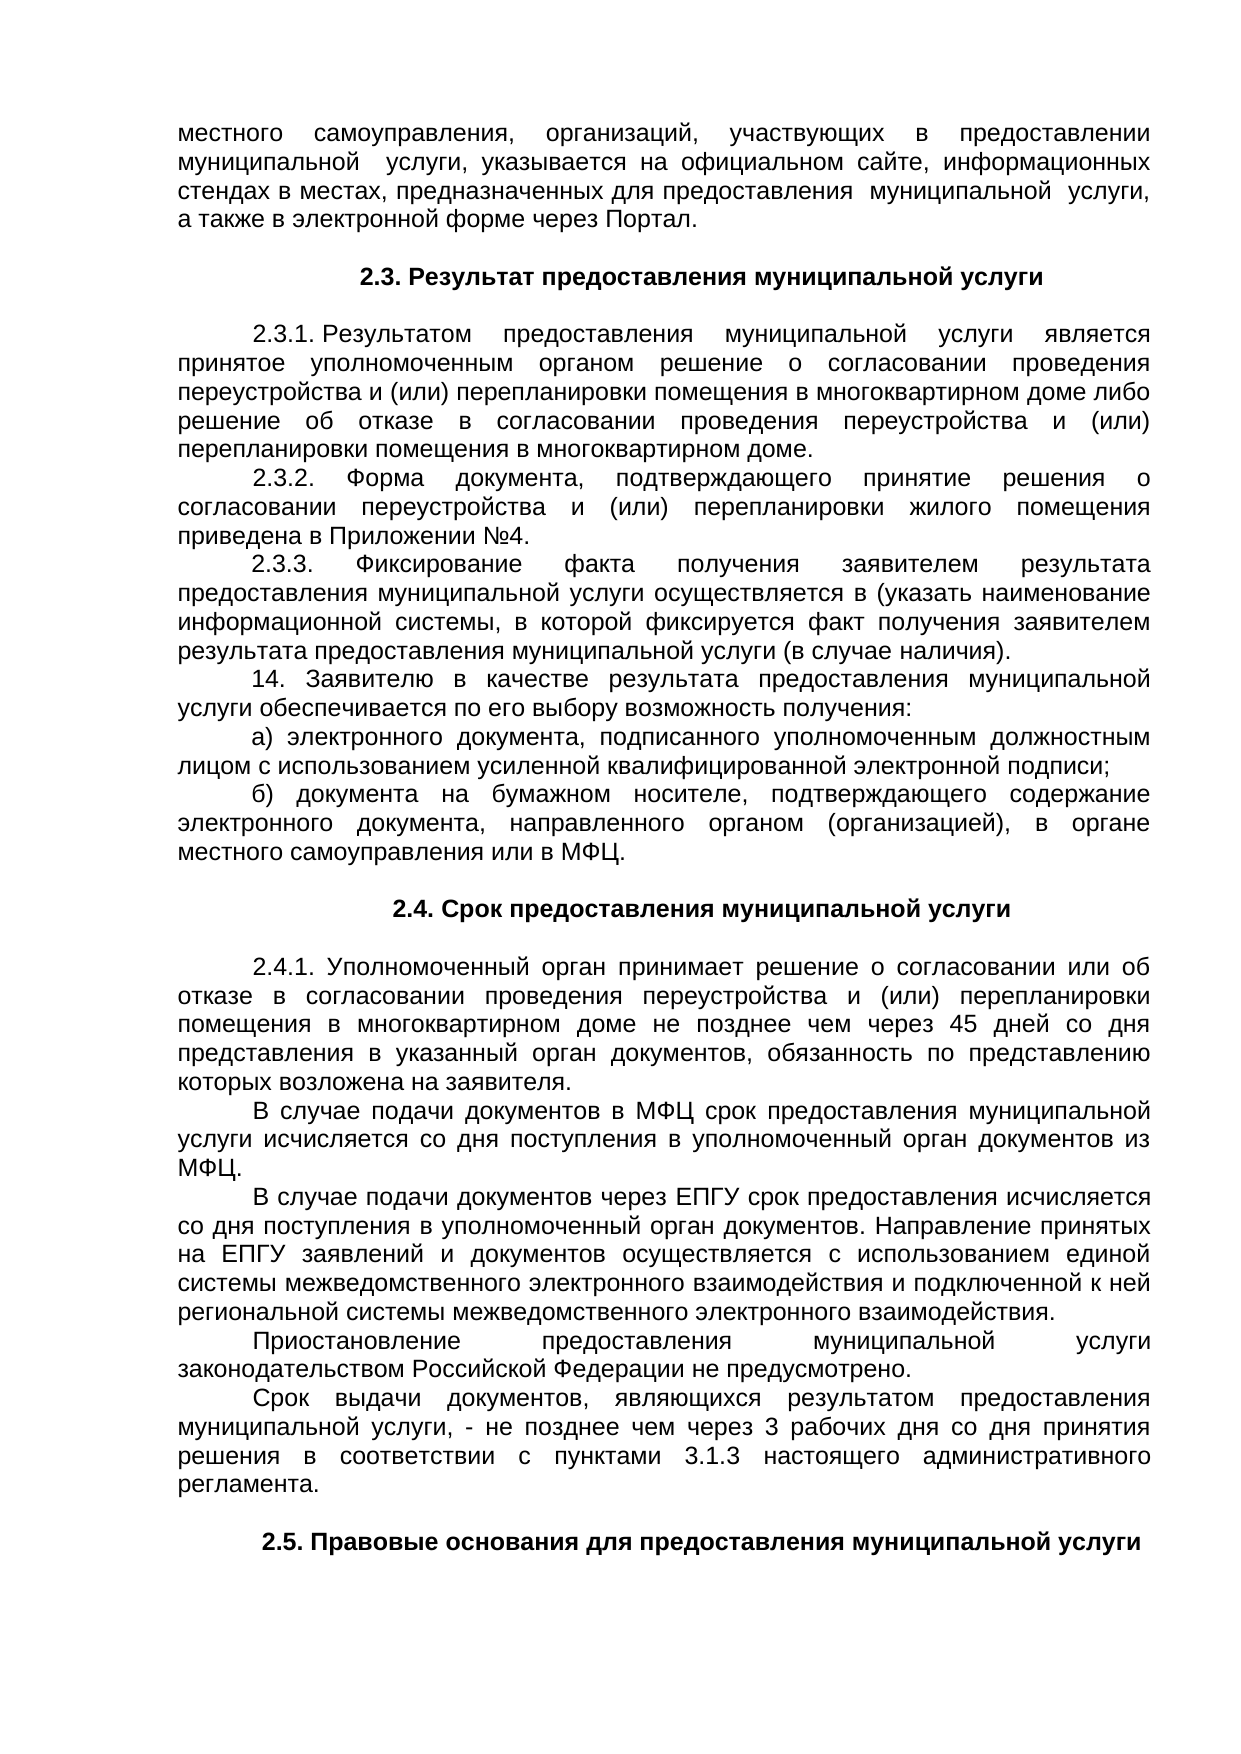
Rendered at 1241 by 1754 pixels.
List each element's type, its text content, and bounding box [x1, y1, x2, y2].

text В случае подачи документов через ЕПГУ срок предоставления исчисляется со дня поступления в уполномоченный орган документов. Направление принятых на ЕПГУ заявлений и документов осуществляется с использованием единой системы межведомственного электронного взаимодействия и подключенной к ней региональной системы межведомственного электронного взаимодействия. [177, 1182, 1152, 1326]
text 2.5. Правовые основания для предоставления муниципальной услуги [177, 1527, 1152, 1556]
text 2.4.1. Уполномоченный орган принимает решение о согласовании или об отказе в согласовании проведения переустройства и (или) перепланировки помещения в многоквартирном доме не позднее чем через 45 дней со дня представления в указанный орган документов, обязанность по представлению которых возложена на заявителя. [177, 952, 1152, 1096]
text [177, 118, 1152, 233]
text В случае подачи документов в МФЦ срок предоставления муниципальной услуги исчисляется со дня поступления в уполномоченный орган документов из МФЦ. [177, 1096, 1152, 1182]
text 2.3.3. Фиксирование факта получения заявителем результата предоставления муниципальной услуги осуществляется в (указать наименование информационной системы, в которой фиксируется факт получения заявителем результата предоставления муниципальной услуги (в случае наличия). [177, 549, 1152, 664]
text а) электронного документа, подписанного уполномоченным должностным лицом с использованием усиленной квалифицированной электронной подписи; [177, 722, 1152, 779]
text Приостановление предоставления муниципальной услуги законодательством Российской Федерации не предусмотрено. [177, 1326, 1152, 1383]
text 2.3.1. Результатом предоставления муниципальной услуги является принятое уполномоченным органом решение о согласовании проведения переустройства и (или) перепланировки помещения в многоквартирном доме либо решение об отказе в согласовании проведения переустройства и (или) перепланировки помещения в многоквартирном доме. [177, 319, 1152, 463]
text 2.4. Срок предоставления муниципальной услуги [177, 894, 1152, 923]
text 2.3. Результат предоставления муниципальной услуги [177, 262, 1152, 291]
text 14. Заявителю в качестве результата предоставления муниципальной услуги обеспечивается по его выбору возможность получения: [177, 664, 1152, 722]
text б) документа на бумажном носителе, подтверждающего содержание электронного документа, направленного органом (организацией), в органе местного самоуправления или в МФЦ. [177, 779, 1152, 866]
text Срок выдачи документов, являющихся результатом предоставления муниципальной услуги, - не позднее чем через 3 рабочих дня со дня принятия решения в соответствии с пунктами 3.1.3 настоящего административного регламента. [177, 1383, 1152, 1498]
text 2.3.2. Форма документа, подтверждающего принятие решения о согласовании переустройства и (или) перепланировки жилого помещения приведена в Приложении №4. [177, 463, 1152, 549]
